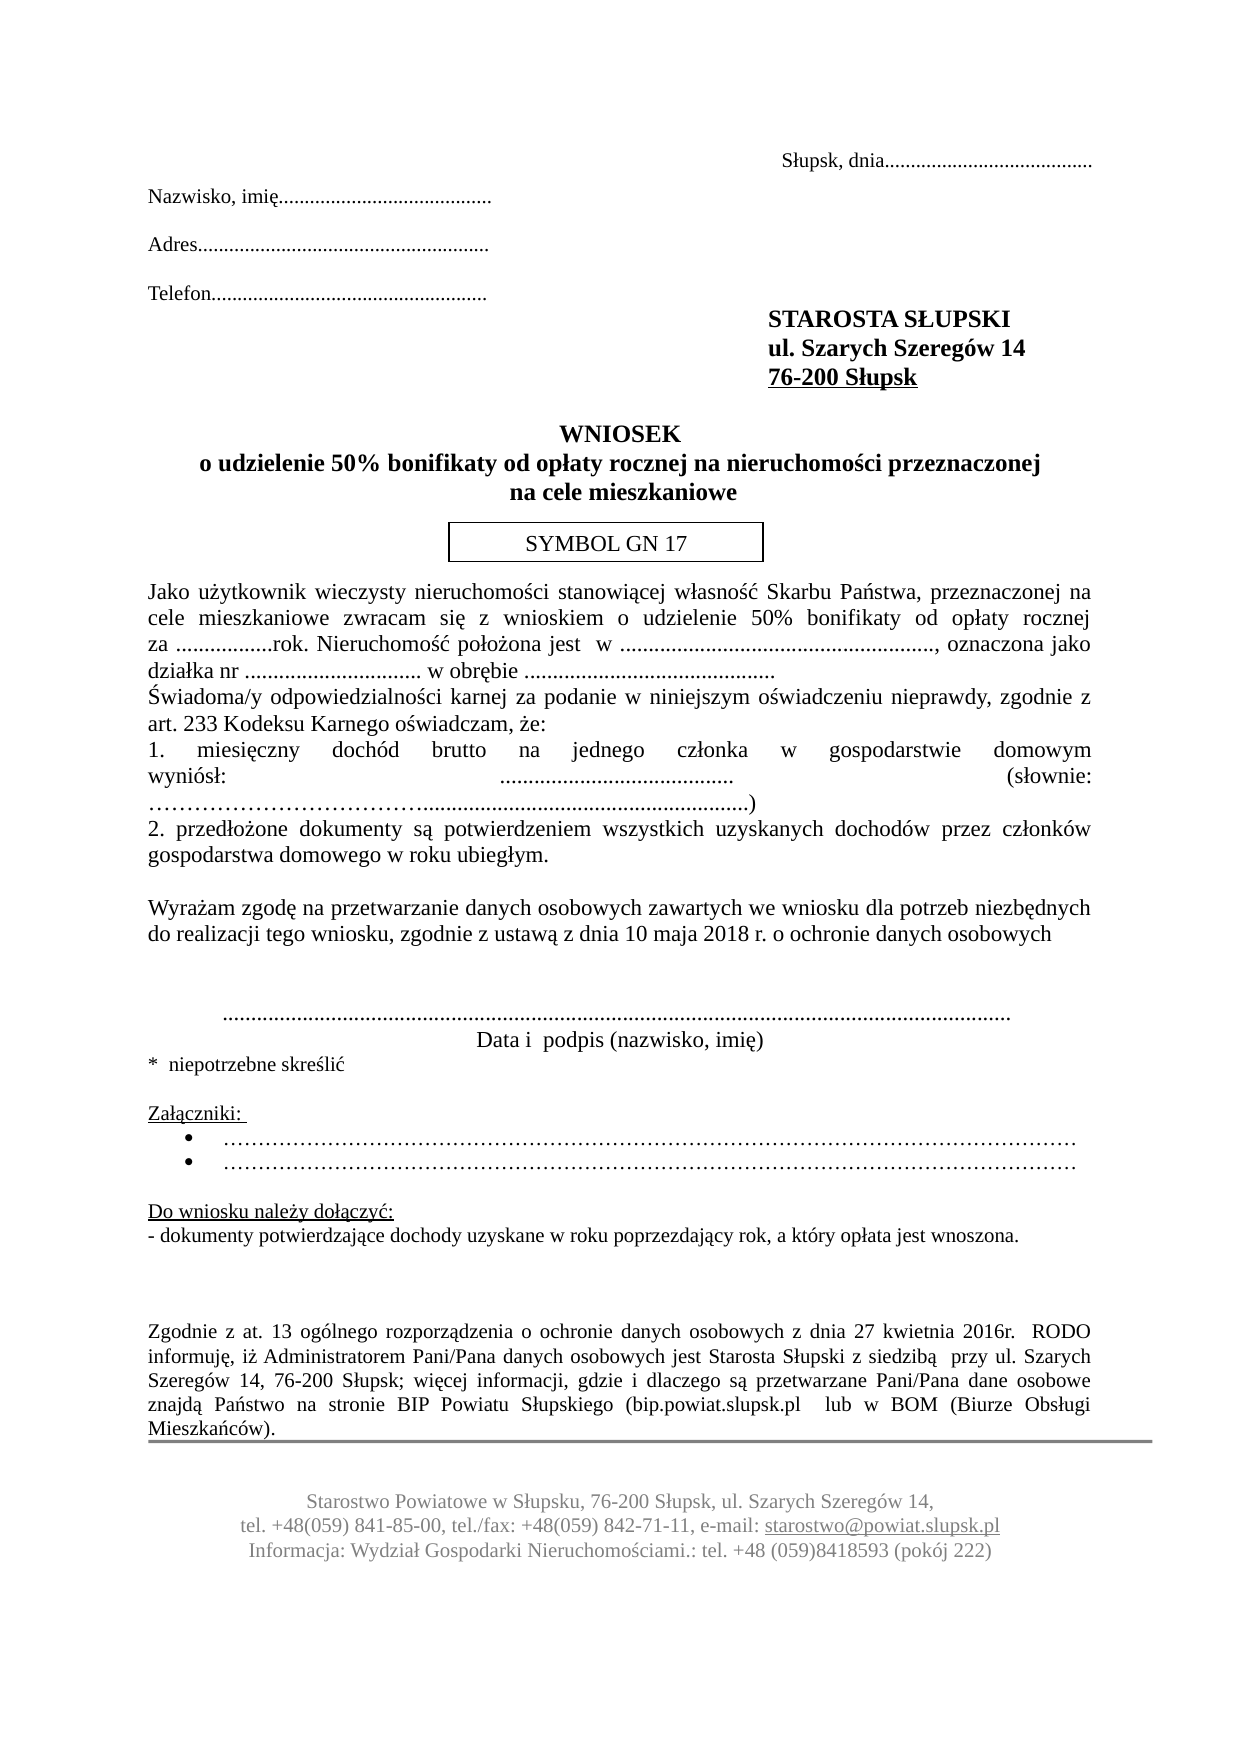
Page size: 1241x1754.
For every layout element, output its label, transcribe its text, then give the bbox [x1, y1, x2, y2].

text Nazwisko, imię......................................... [148, 184, 1093, 208]
text Starostwo Powiatowe w Słupsku, 76-200 Słupsk, ul. Szarych Szeregów 14, [148, 1489, 1093, 1513]
text STAROSTA SŁUPSKI [768, 304, 1093, 333]
text Świadoma/y odpowiedzialności karnej za podanie w niniejszym oświadczeniu nieprawdy, zgodnie z art. 233 Kodeksu Karnego oświadczam, że: [148, 683, 1093, 736]
text 1. miesięczny dochód brutto na jednego członka w gospodarstwie domowym wyniósł: ......................................... (słownie: ……………………………….........................................................) [148, 736, 1093, 815]
text * niepotrzebne skreślić [148, 1052, 1093, 1076]
list …………………………………………………………………………………………………………… [185, 1149, 1093, 1174]
text Słupsk, dnia........................................ [148, 148, 1093, 172]
text o udzielenie 50% bonifikaty od opłaty rocznej na nieruchomości przeznaczonej [148, 448, 1093, 477]
text .......................................................................................................................................... Data i podpis (nazwisko, imię) [148, 999, 1093, 1052]
text ul. Szarych Szeregów 14 [768, 333, 1093, 362]
text Zgodnie z at. 13 ogólnego rozporządzenia o ochronie danych osobowych z dnia 27 kwietnia 2016r. RODO informuję, iż Administratorem Pani/Pana danych osobowych jest Starosta Słupski z siedzibą przy ul. Szarych Szeregów 14, 76-200 Słupsk; więcej informacji, gdzie i dlaczego są przetwarzane Pani/Pana dane osobowe znajdą Państwo na stronie BIP Powiatu Słupskiego (bip.powiat.slupsk.pl lub w BOM (Biurze Obsługi Mieszkańców). [148, 1319, 1093, 1439]
text Jako użytkownik wieczysty nieruchomości stanowiącej własność Skarbu Państwa, przeznaczonej na cele mieszkaniowe zwracam się z wnioskiem o udzielenie 50% bonifikaty od opłaty rocznej za .................rok. Nieruchomość położona jest w ......................................................., oznaczona jako działka nr ............................... w obrębie ............................................ [148, 578, 1093, 683]
text na cele mieszkaniowe [148, 477, 1093, 506]
text 2. przedłożone dokumenty są potwierdzeniem wszystkich uzyskanych dochodów przez członków gospodarstwa domowego w roku ubiegłym. [148, 815, 1093, 868]
list …………………………………………………………………………………………………………… [185, 1125, 1093, 1149]
text Wyrażam zgodę na przetwarzanie danych osobowych zawartych we wniosku dla potrzeb niezbędnych do realizacji tego wniosku, zgodnie z ustawą z dnia 10 maja 2018 r. o ochronie danych osobowych [148, 894, 1093, 947]
text Telefon..................................................... [148, 280, 1093, 304]
text Do wniosku należy dołączyć: [148, 1198, 1093, 1223]
subtitle WNIOSEK [148, 419, 1093, 448]
text Informacja: Wydział Gospodarki Nieruchomościami.: tel. +48 (059)8418593 (pokój 222) [148, 1537, 1093, 1562]
text tel. +48(059) 841-85-00, tel./fax: +48(059) 842-71-11, e-mail: starostwo@powiat.slupsk.pl [148, 1513, 1093, 1537]
text 76-200 Słupsk [768, 362, 1093, 391]
text - dokumenty potwierdzające dochody uzyskane w roku poprzezdający rok, a który opłata jest wnoszona. [148, 1223, 1093, 1247]
text Adres........................................................ [148, 232, 1093, 256]
text Załączniki: [148, 1100, 1093, 1125]
